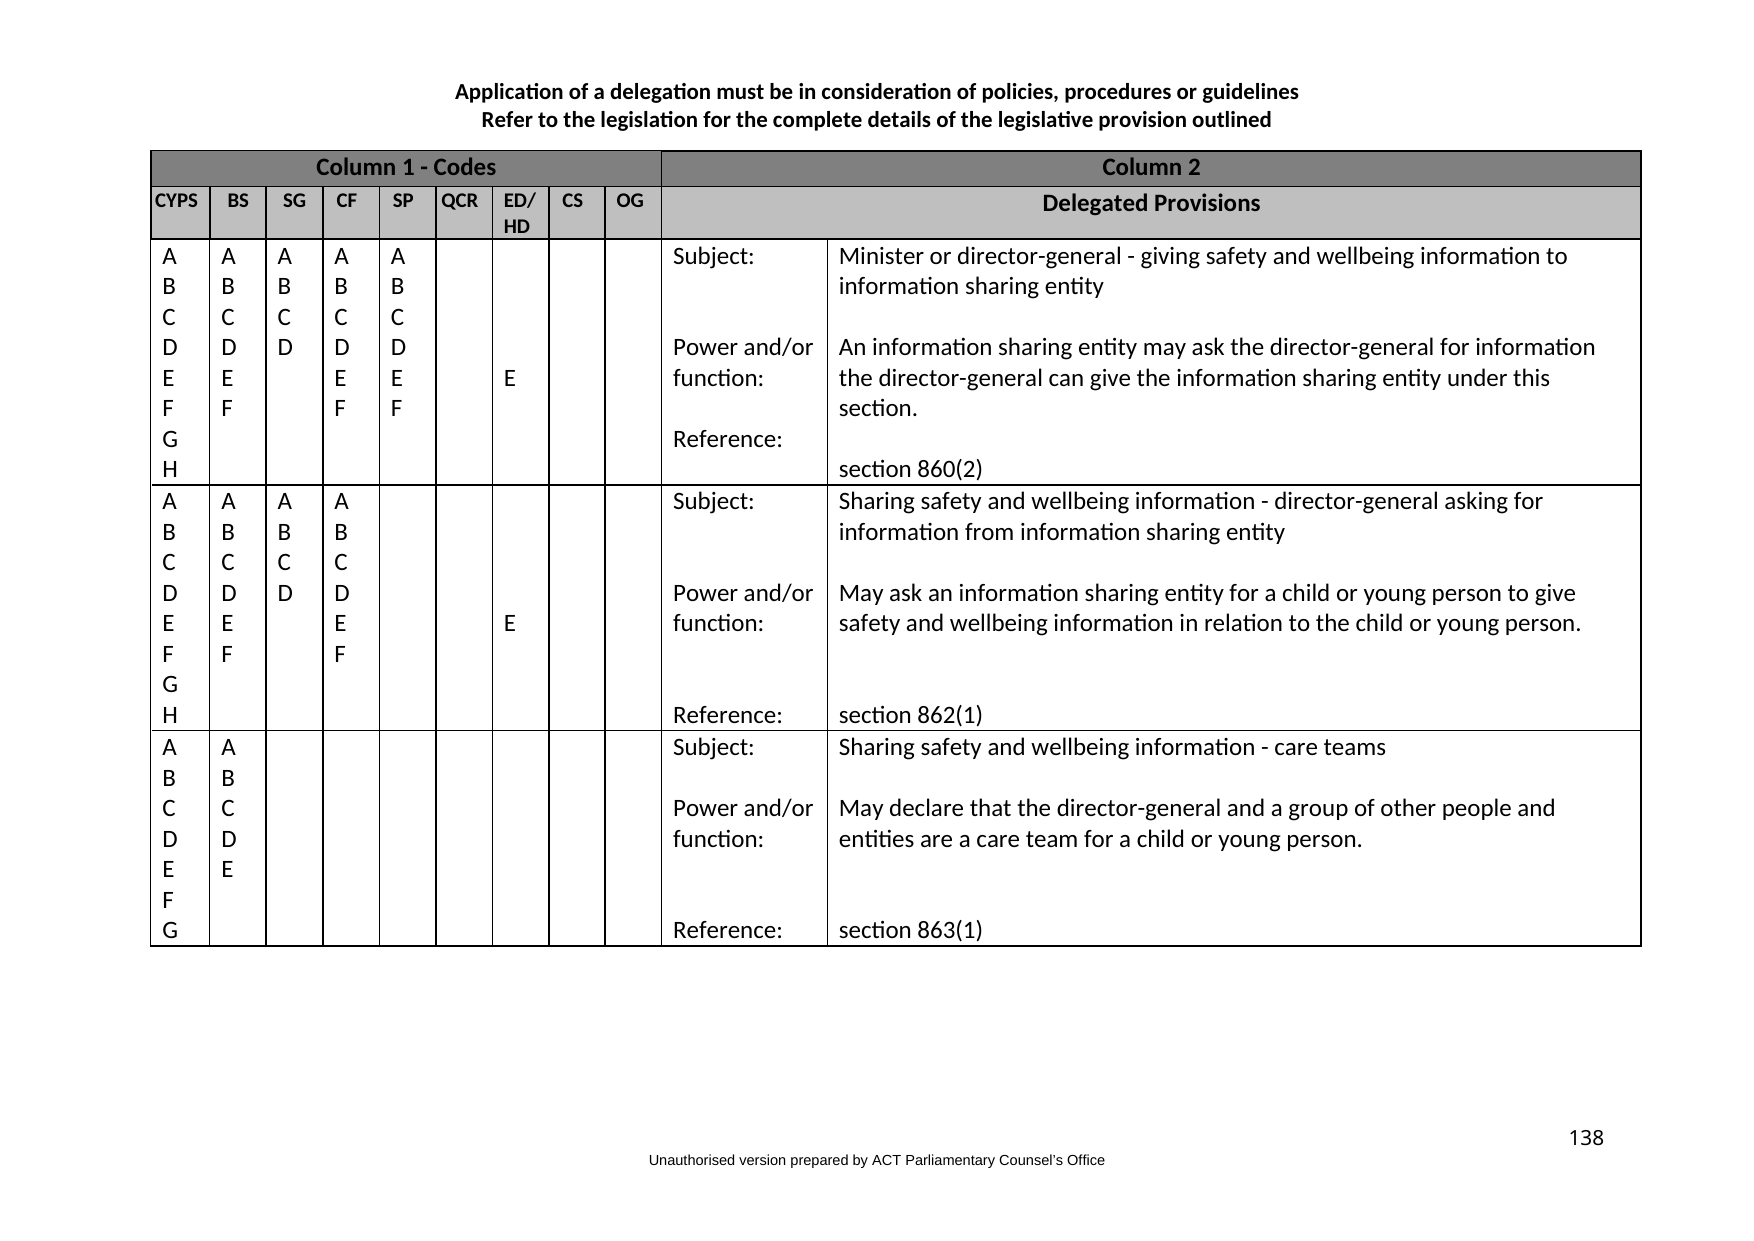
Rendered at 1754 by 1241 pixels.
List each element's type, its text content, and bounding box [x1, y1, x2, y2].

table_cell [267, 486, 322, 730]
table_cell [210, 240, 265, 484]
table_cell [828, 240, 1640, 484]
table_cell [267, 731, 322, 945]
table_cell CF [324, 187, 379, 238]
table_cell SG [267, 187, 322, 238]
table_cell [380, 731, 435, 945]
table_cell OG [606, 187, 661, 238]
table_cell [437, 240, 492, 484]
table_header Column 1 - Codes [152, 151, 661, 186]
table_cell Delegated Provisions [662, 187, 1640, 238]
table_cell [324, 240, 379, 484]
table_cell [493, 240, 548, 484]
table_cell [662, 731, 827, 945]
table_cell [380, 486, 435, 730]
table_cell SP [380, 187, 435, 238]
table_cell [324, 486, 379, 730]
table_cell CS [550, 187, 604, 238]
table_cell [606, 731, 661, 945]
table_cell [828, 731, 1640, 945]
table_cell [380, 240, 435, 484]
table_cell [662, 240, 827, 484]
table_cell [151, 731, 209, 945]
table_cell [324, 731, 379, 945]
table_cell ED/HD [493, 187, 548, 238]
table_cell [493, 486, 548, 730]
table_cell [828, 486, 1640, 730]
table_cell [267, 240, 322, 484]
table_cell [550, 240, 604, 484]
table_header Column 2 [662, 152, 1640, 186]
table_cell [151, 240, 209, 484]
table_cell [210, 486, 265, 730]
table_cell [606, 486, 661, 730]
table_cell CYPS [152, 187, 209, 238]
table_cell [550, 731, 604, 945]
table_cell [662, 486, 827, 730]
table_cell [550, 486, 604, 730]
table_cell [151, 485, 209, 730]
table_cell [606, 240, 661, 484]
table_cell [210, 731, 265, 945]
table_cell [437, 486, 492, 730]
table_cell BS [211, 187, 265, 238]
table_cell QCR [437, 187, 492, 238]
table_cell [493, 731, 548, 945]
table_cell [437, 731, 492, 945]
